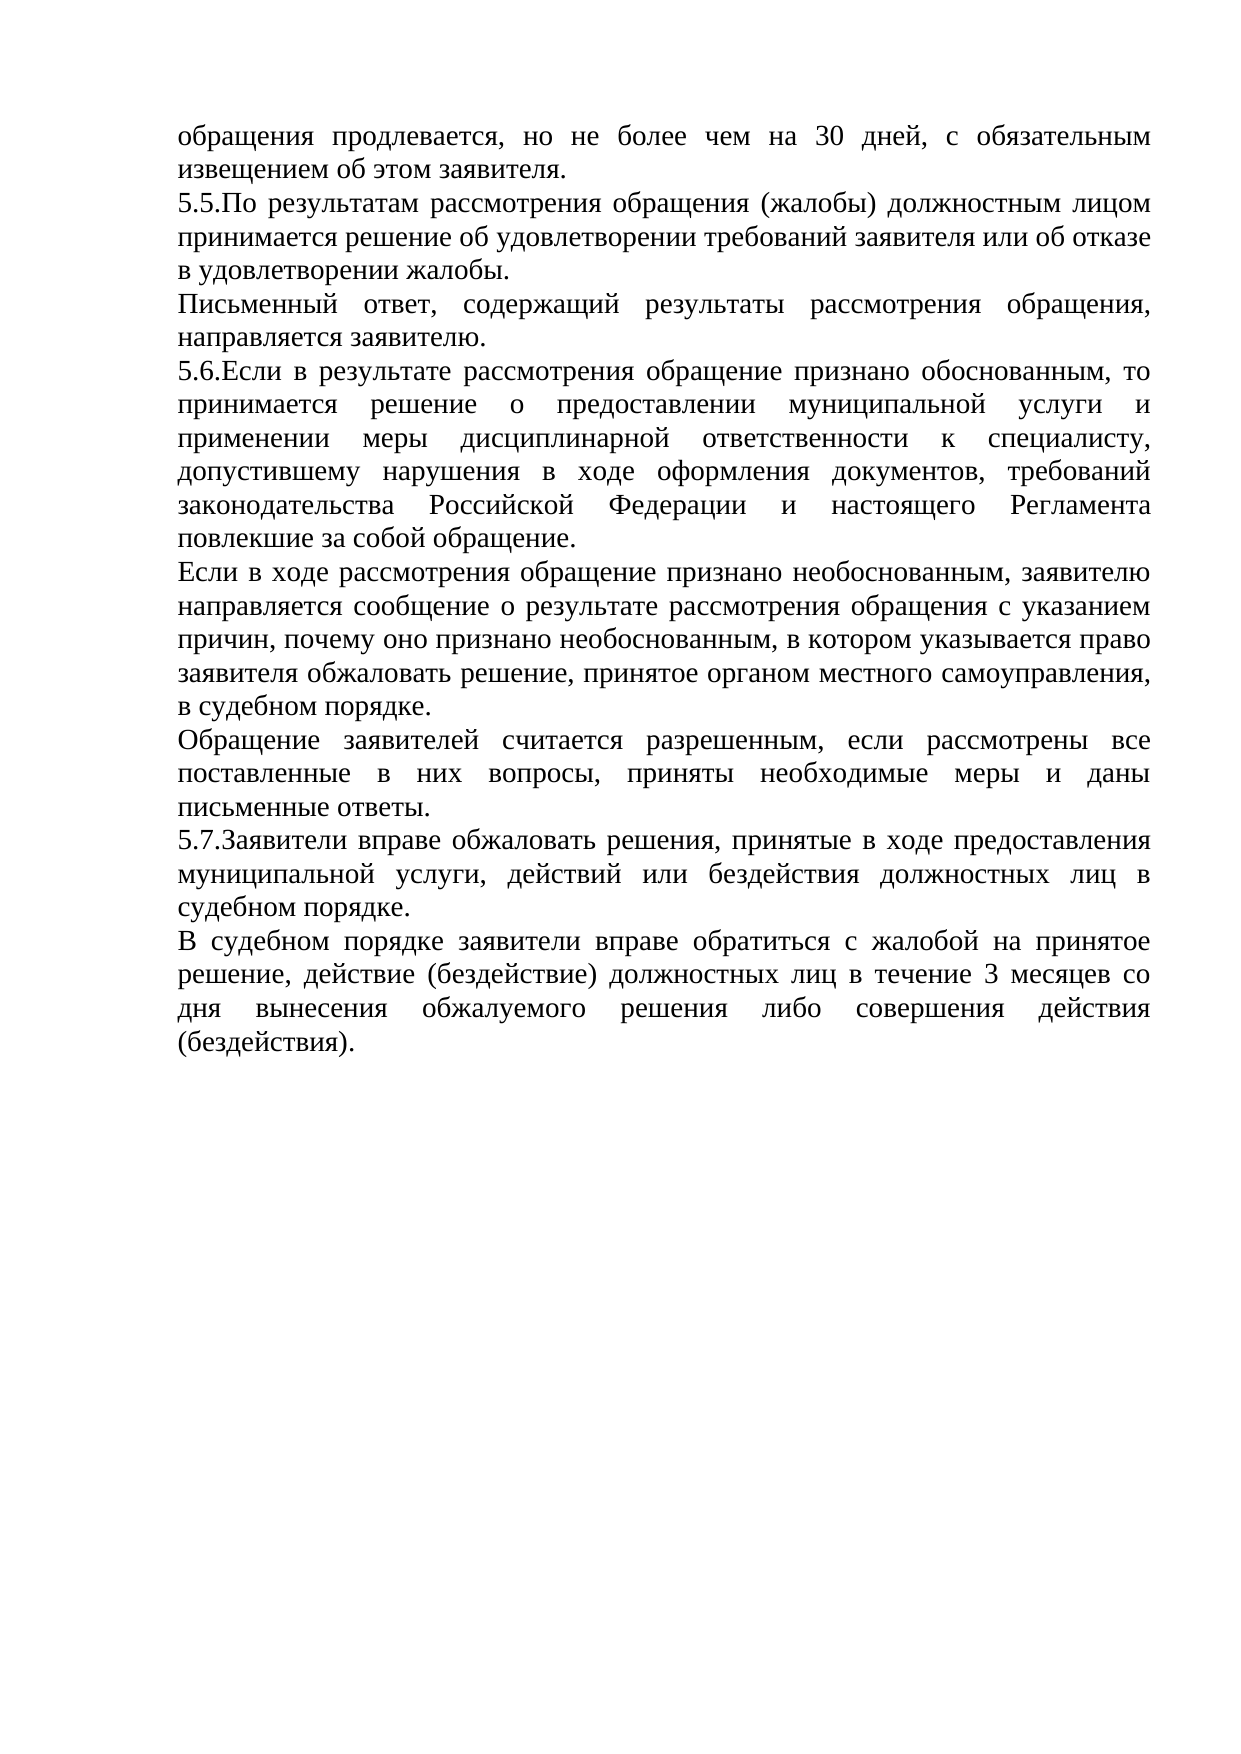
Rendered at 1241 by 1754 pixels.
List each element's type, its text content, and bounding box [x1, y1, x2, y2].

text 5.5.По результатам рассмотрения обращения (жалобы) должностным лицом принимается решение об удовлетворении требований заявителя или об отказе в удовлетворении жалобы. [177, 185, 1152, 286]
text Если в ходе рассмотрения обращение признано необоснованным, заявителю направляется сообщение о результате рассмотрения обращения с указанием причин, почему оно признано необоснованным, в котором указывается право заявителя обжаловать решение, принятое органом местного самоуправления, в судебном порядке. [177, 554, 1152, 722]
text 5.7.Заявители вправе обжаловать решения, принятые в ходе предоставления муниципальной услуги, действий или бездействия должностных лиц в судебном порядке. [177, 822, 1152, 923]
text Обращение заявителей считается разрешенным, если рассмотрены все поставленные в них вопросы, приняты необходимые меры и даны письменные ответы. [177, 722, 1152, 822]
text 5.6.Если в результате рассмотрения обращение признано обоснованным, то принимается решение о предоставлении муниципальной услуги и применении меры дисциплинарной ответственности к специалисту, допустившему нарушения в ходе оформления документов, требований законодательства Российской Федерации и настоящего Регламента повлекшие за собой обращение. [177, 353, 1152, 554]
text Письменный ответ, содержащий результаты рассмотрения обращения, направляется заявителю. [177, 286, 1152, 353]
text В судебном порядке заявители вправе обратиться с жалобой на принятое решение, действие (бездействие) должностных лиц в течение 3 месяцев со дня вынесения обжалуемого решения либо совершения действия (бездействия). [177, 923, 1152, 1085]
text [177, 118, 1152, 185]
